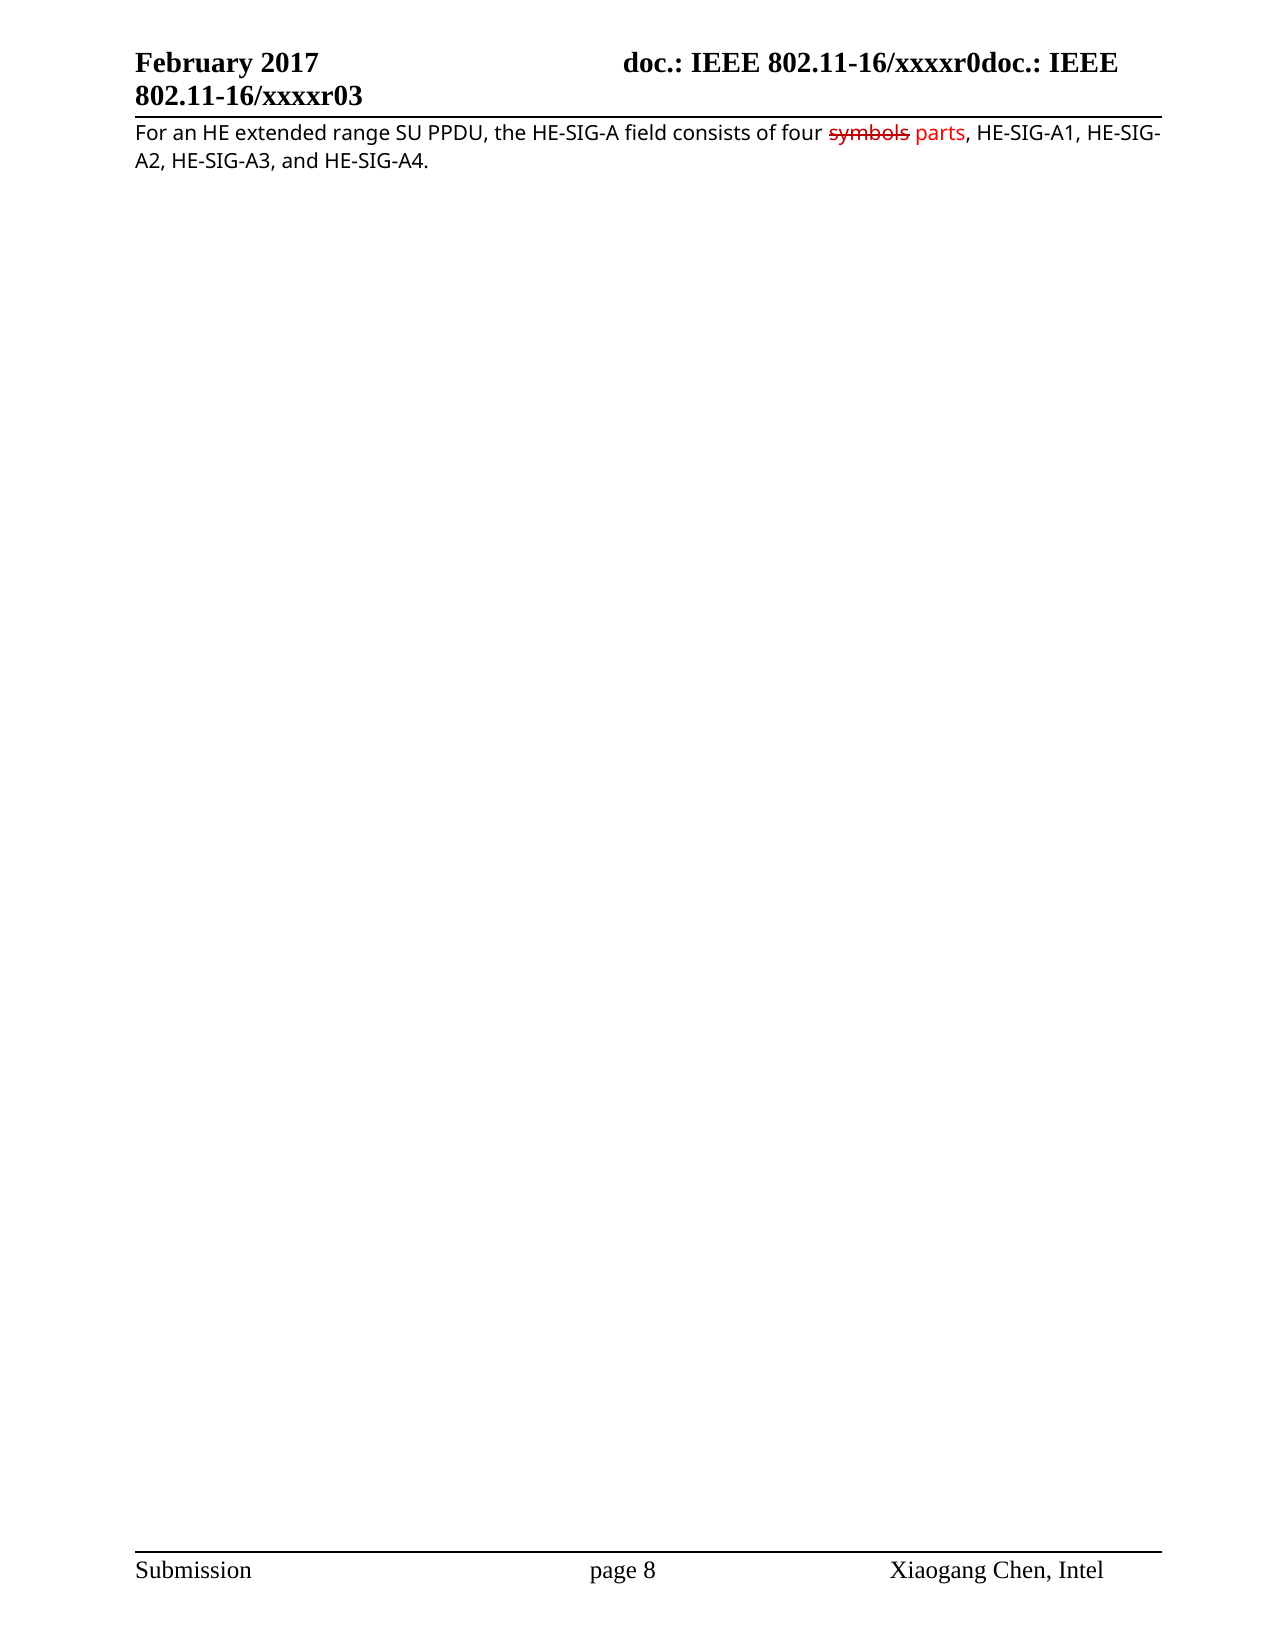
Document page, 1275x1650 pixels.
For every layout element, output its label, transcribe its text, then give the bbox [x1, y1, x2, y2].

text For an HE extended range SU PPDU, the HE-SIG-A field consists of four symbols parts, HE-SIG-A1, HE-SIG-A2, HE-SIG-A3, and HE-SIG-A4. [135, 118, 1162, 175]
